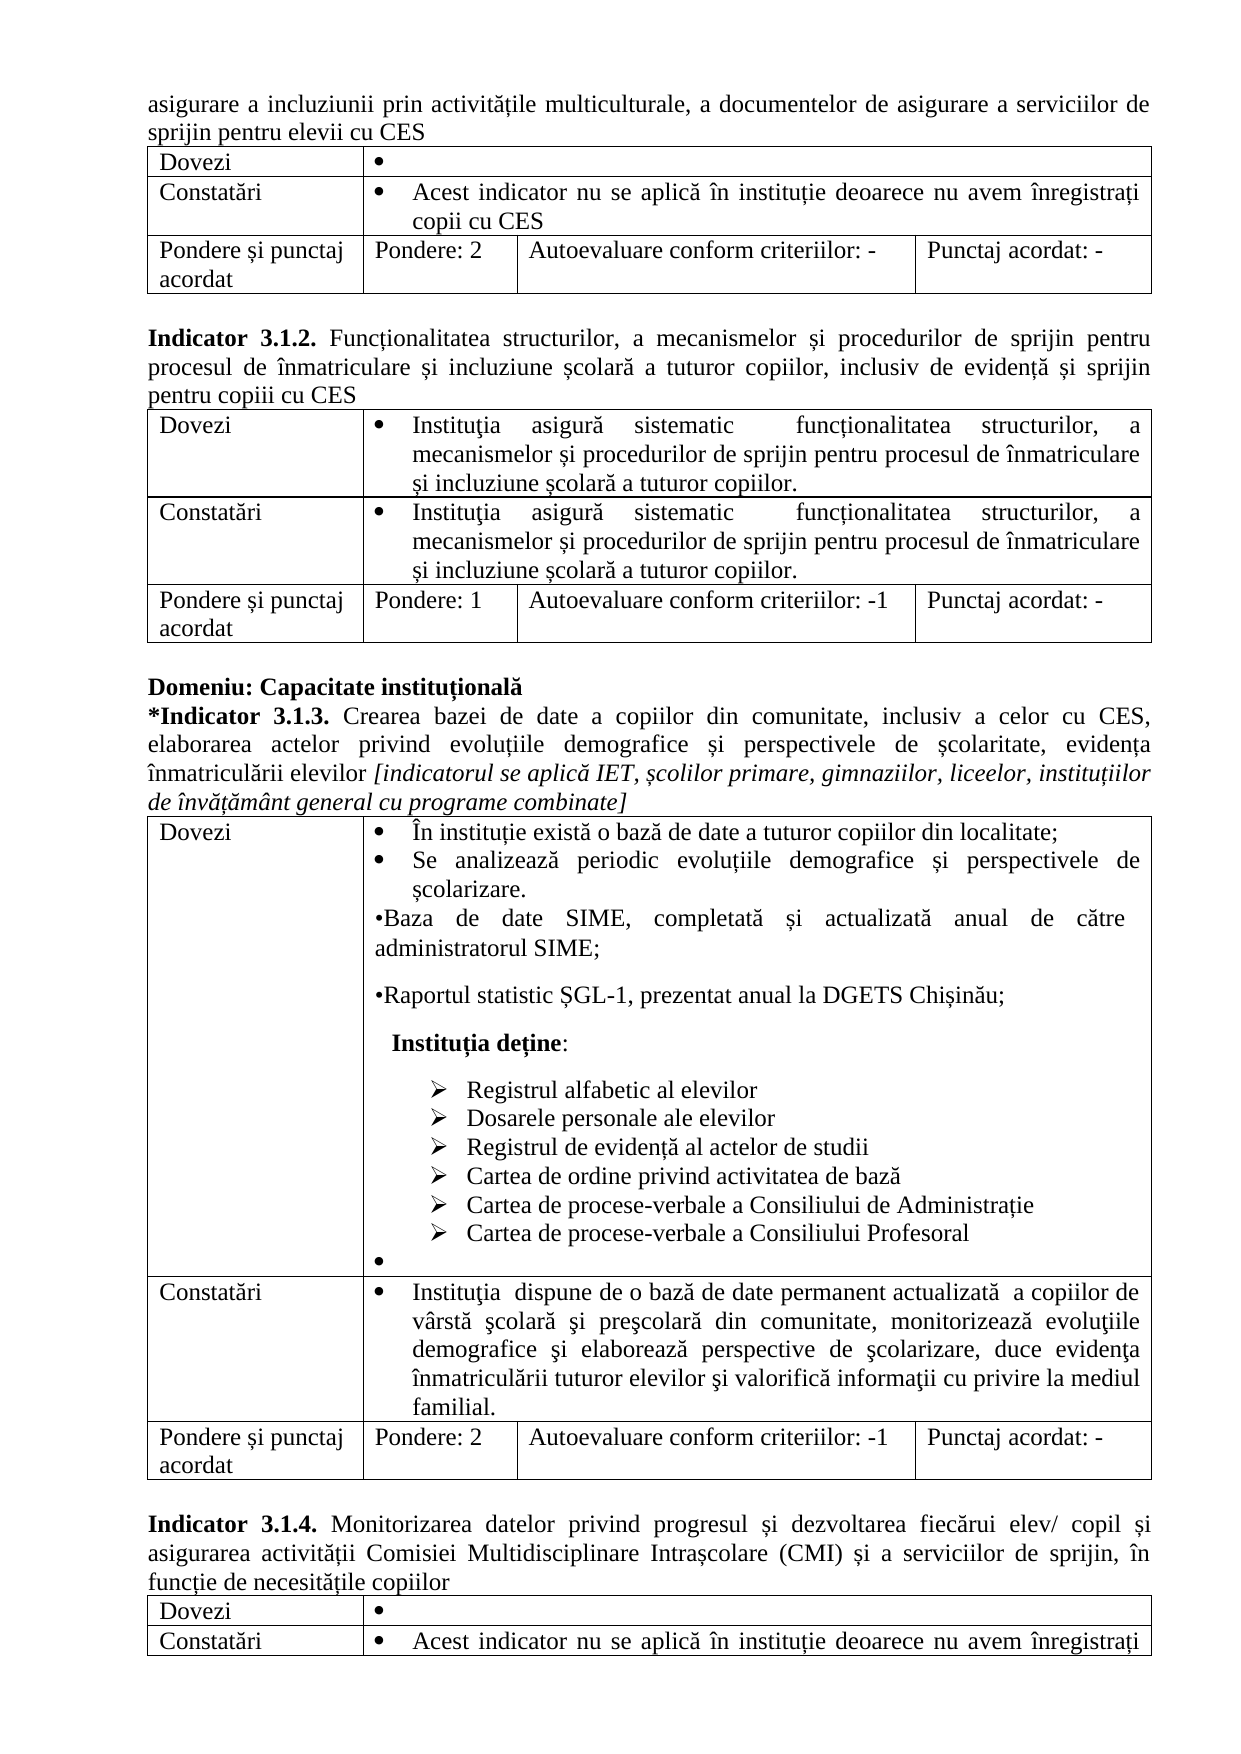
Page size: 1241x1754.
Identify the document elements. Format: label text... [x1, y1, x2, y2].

table_cell Instituţia dispune de o bază de date permanent actualizată a copiilor de vârstă şcolară şi preşcolară din comunitate, monitorizează evoluţiile demografice şi elaborează perspective de şcolarizare, duce evidenţa înmatriculării tuturor elevilor şi valorifică informaţii cu privire la mediul familial. [364, 1277, 1151, 1421]
table_cell Punctaj acordat: - [916, 236, 1151, 293]
text *Indicator 3.1.3. Crearea bazei de date a copiilor din comunitate, inclusiv a celor cu CES, elaborarea actelor privind evoluțiile demografice și perspectivele de școlaritate, evidența înmatriculării elevilor [indicatorul se aplică IET, școlilor primare, gimnaziilor, liceelor, instituțiilor de învățământ general cu programe combinate] [148, 701, 1152, 816]
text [148, 89, 1152, 146]
table_cell Pondere: 2 [364, 1422, 517, 1479]
table_cell Pondere și punctaj acordat [148, 585, 363, 642]
table_cell Constatări [148, 177, 363, 234]
table_cell Pondere: 2 [364, 236, 517, 293]
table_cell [364, 1626, 1151, 1655]
table_header Dovezi [148, 817, 363, 1276]
table_cell Constatări [148, 498, 363, 584]
table_cell Acest indicator nu se aplică în instituție deoarece nu avem înregistrați copii cu CES [364, 177, 1151, 234]
table_header Instituţia asigură sistematic funcționalitatea structurilor, a mecanismelor și procedurilor de sprijin pentru procesul de înmatriculare și incluziune școlară a tuturor copiilor. [364, 410, 1151, 496]
table_header Dovezi [148, 1596, 363, 1625]
text Indicator 3.1.2. Funcționalitatea structurilor, a mecanismelor și procedurilor de sprijin pentru procesul de înmatriculare și incluziune școlară a tuturor copiilor, inclusiv de evidență și sprijin pentru copiii cu CES [148, 323, 1152, 409]
table_cell Constatări [148, 1277, 363, 1421]
table_cell Punctaj acordat: - [916, 1422, 1151, 1479]
table_cell Autoevaluare conform criteriilor: -1 [518, 585, 915, 642]
table_cell Constatări [148, 1626, 363, 1655]
text Indicator 3.1.4. Monitorizarea datelor privind progresul și dezvoltarea fiecărui elev/ copil și asigurarea activității Comisiei Multidisciplinare Intrașcolare (CMI) și a serviciilor de sprijin, în funcție de necesitățile copiilor [148, 1509, 1152, 1595]
table_cell Pondere și punctaj acordat [148, 1422, 363, 1479]
table_header Dovezi [148, 410, 363, 496]
table_cell Instituţia asigură sistematic funcționalitatea structurilor, a mecanismelor și procedurilor de sprijin pentru procesul de înmatriculare și incluziune școlară a tuturor copiilor. [364, 498, 1151, 584]
table_cell Pondere: 1 [364, 585, 517, 642]
table_header Dovezi [148, 147, 363, 176]
table_cell Autoevaluare conform criteriilor: -1 [518, 1422, 915, 1479]
table_header [364, 1596, 1151, 1625]
table_header [364, 147, 1151, 176]
table_cell Pondere și punctaj acordat [148, 236, 363, 293]
table_cell Punctaj acordat: - [916, 585, 1151, 642]
table_cell Autoevaluare conform criteriilor: - [518, 236, 915, 293]
table_header În instituție există o bază de date a tuturor copiilor din localitate; Se analizează periodic evoluțiile demografice și perspectivele de școlarizare. •Baza de date SIME, completată și actualizată anual de către administratorul SIME; •Raportul statistic ȘGL-1, prezentat anual la DGETS Chișinău; Instituția deține: Registrul alfabetic al elevilor Dosarele personale ale elevilor Registrul de evidență al actelor de studii Cartea de ordine privind activitatea de bază Cartea de procese-verbale a Consiliului de Administrație Cartea de procese-verbale a Consiliului Profesoral [364, 817, 1151, 1276]
text Domeniu: Capacitate instituțională [148, 672, 1152, 701]
